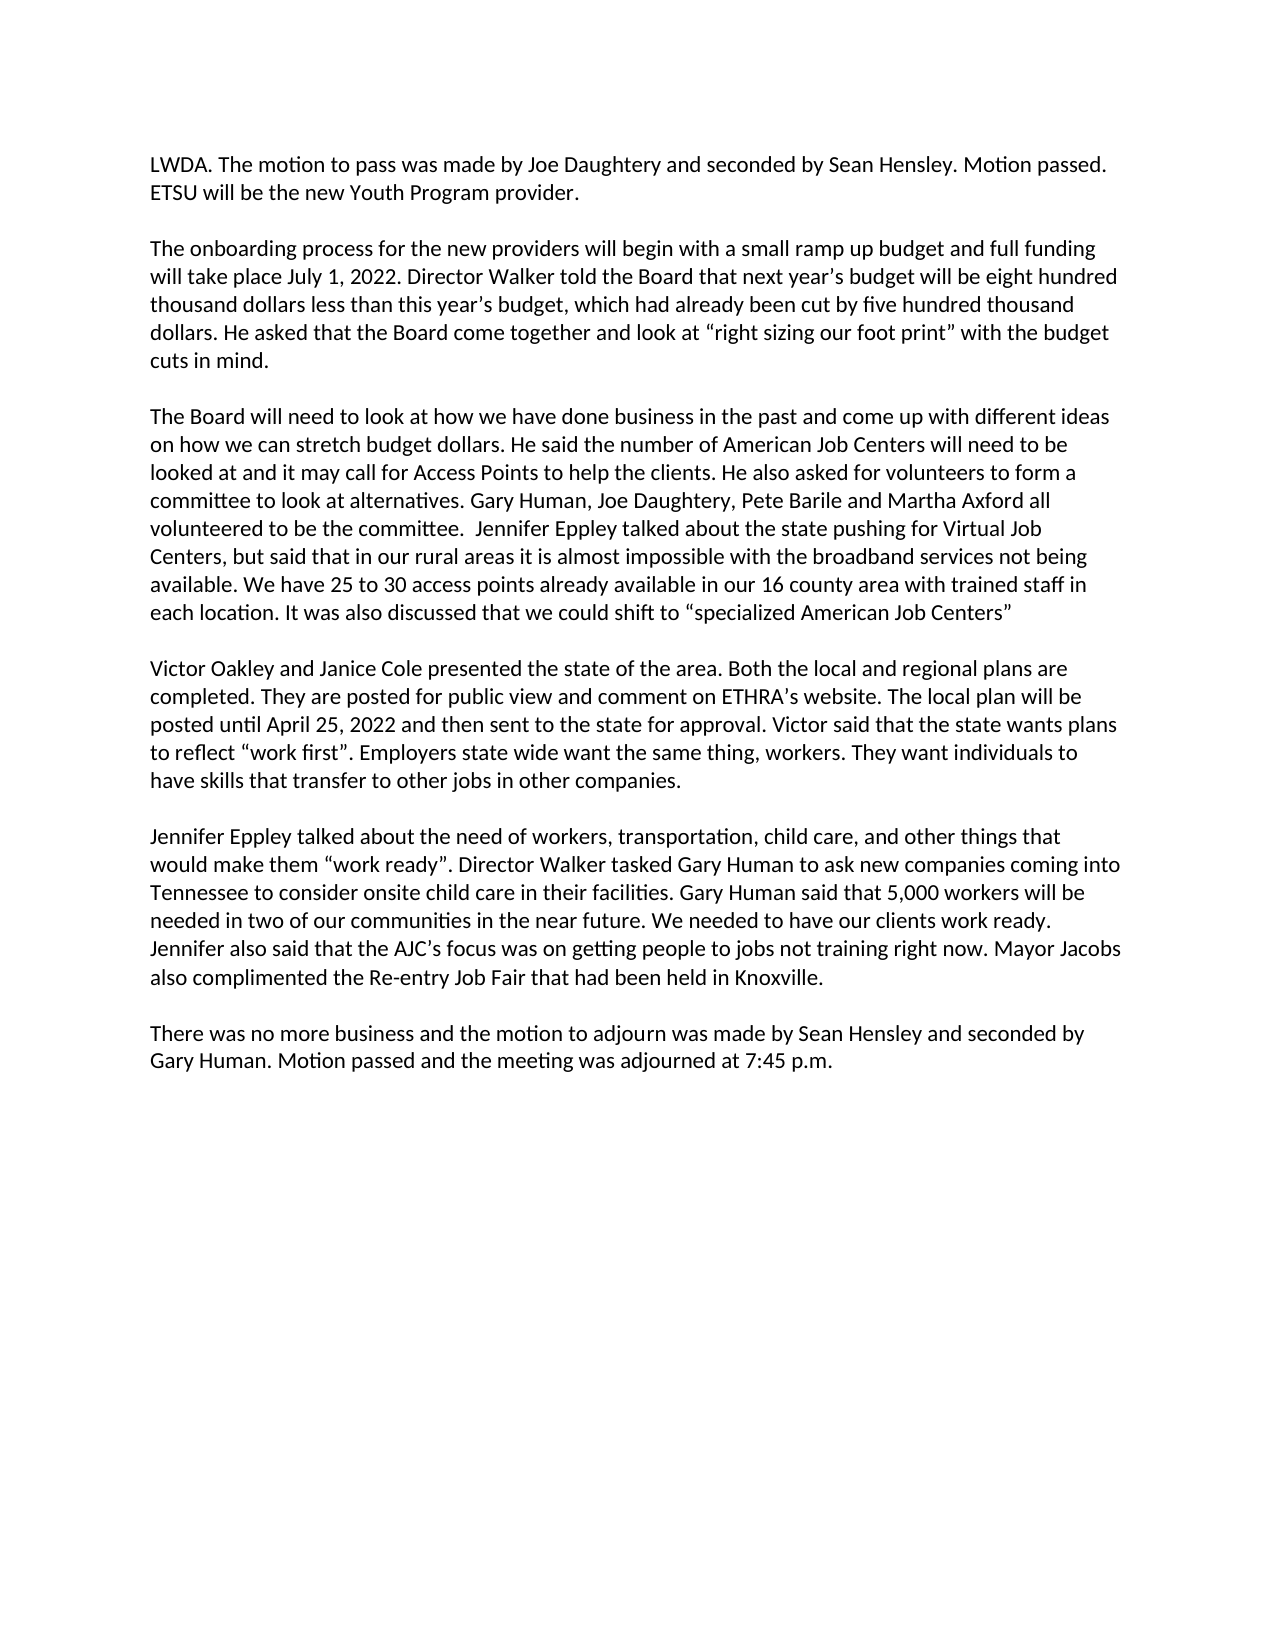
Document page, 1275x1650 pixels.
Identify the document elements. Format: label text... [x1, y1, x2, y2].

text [150, 150, 1125, 206]
text Victor Oakley and Janice Cole presented the state of the area. Both the local and regional plans are completed. They are posted for public view and comment on ETHRA’s website. The local plan will be posted until April 25, 2022 and then sent to the state for approval. Victor said that the state wants plans to reflect “work first”. Employers state wide want the same thing, workers. They want individuals to have skills that transfer to other jobs in other companies. [150, 654, 1125, 794]
text The onboarding process for the new providers will begin with a small ramp up budget and full funding will take place July 1, 2022. Director Walker told the Board that next year’s budget will be eight hundred thousand dollars less than this year’s budget, which had already been cut by five hundred thousand dollars. He asked that the Board come together and look at “right sizing our foot print” with the budget cuts in mind. [150, 234, 1125, 374]
text The Board will need to look at how we have done business in the past and come up with different ideas on how we can stretch budget dollars. He said the number of American Job Centers will need to be looked at and it may call for Access Points to help the clients. He also asked for volunteers to form a committee to look at alternatives. Gary Human, Joe Daughtery, Pete Barile and Martha Axford all volunteered to be the committee. Jennifer Eppley talked about the state pushing for Virtual Job Centers, but said that in our rural areas it is almost impossible with the broadband services not being available. We have 25 to 30 access points already available in our 16 county area with trained staff in each location. It was also discussed that we could shift to “specialized American Job Centers” [150, 402, 1125, 626]
text Jennifer Eppley talked about the need of workers, transportation, child care, and other things that would make them “work ready”. Director Walker tasked Gary Human to ask new companies coming into Tennessee to consider onsite child care in their facilities. Gary Human said that 5,000 workers will be needed in two of our communities in the near future. We needed to have our clients work ready. Jennifer also said that the AJC’s focus was on getting people to jobs not training right now. Mayor Jacobs also complimented the Re-entry Job Fair that had been held in Knoxville. [150, 822, 1125, 991]
text There was no more business and the motion to adjourn was made by Sean Hensley and seconded by Gary Human. Motion passed and the meeting was adjourned at 7:45 p.m. [150, 1019, 1125, 1075]
